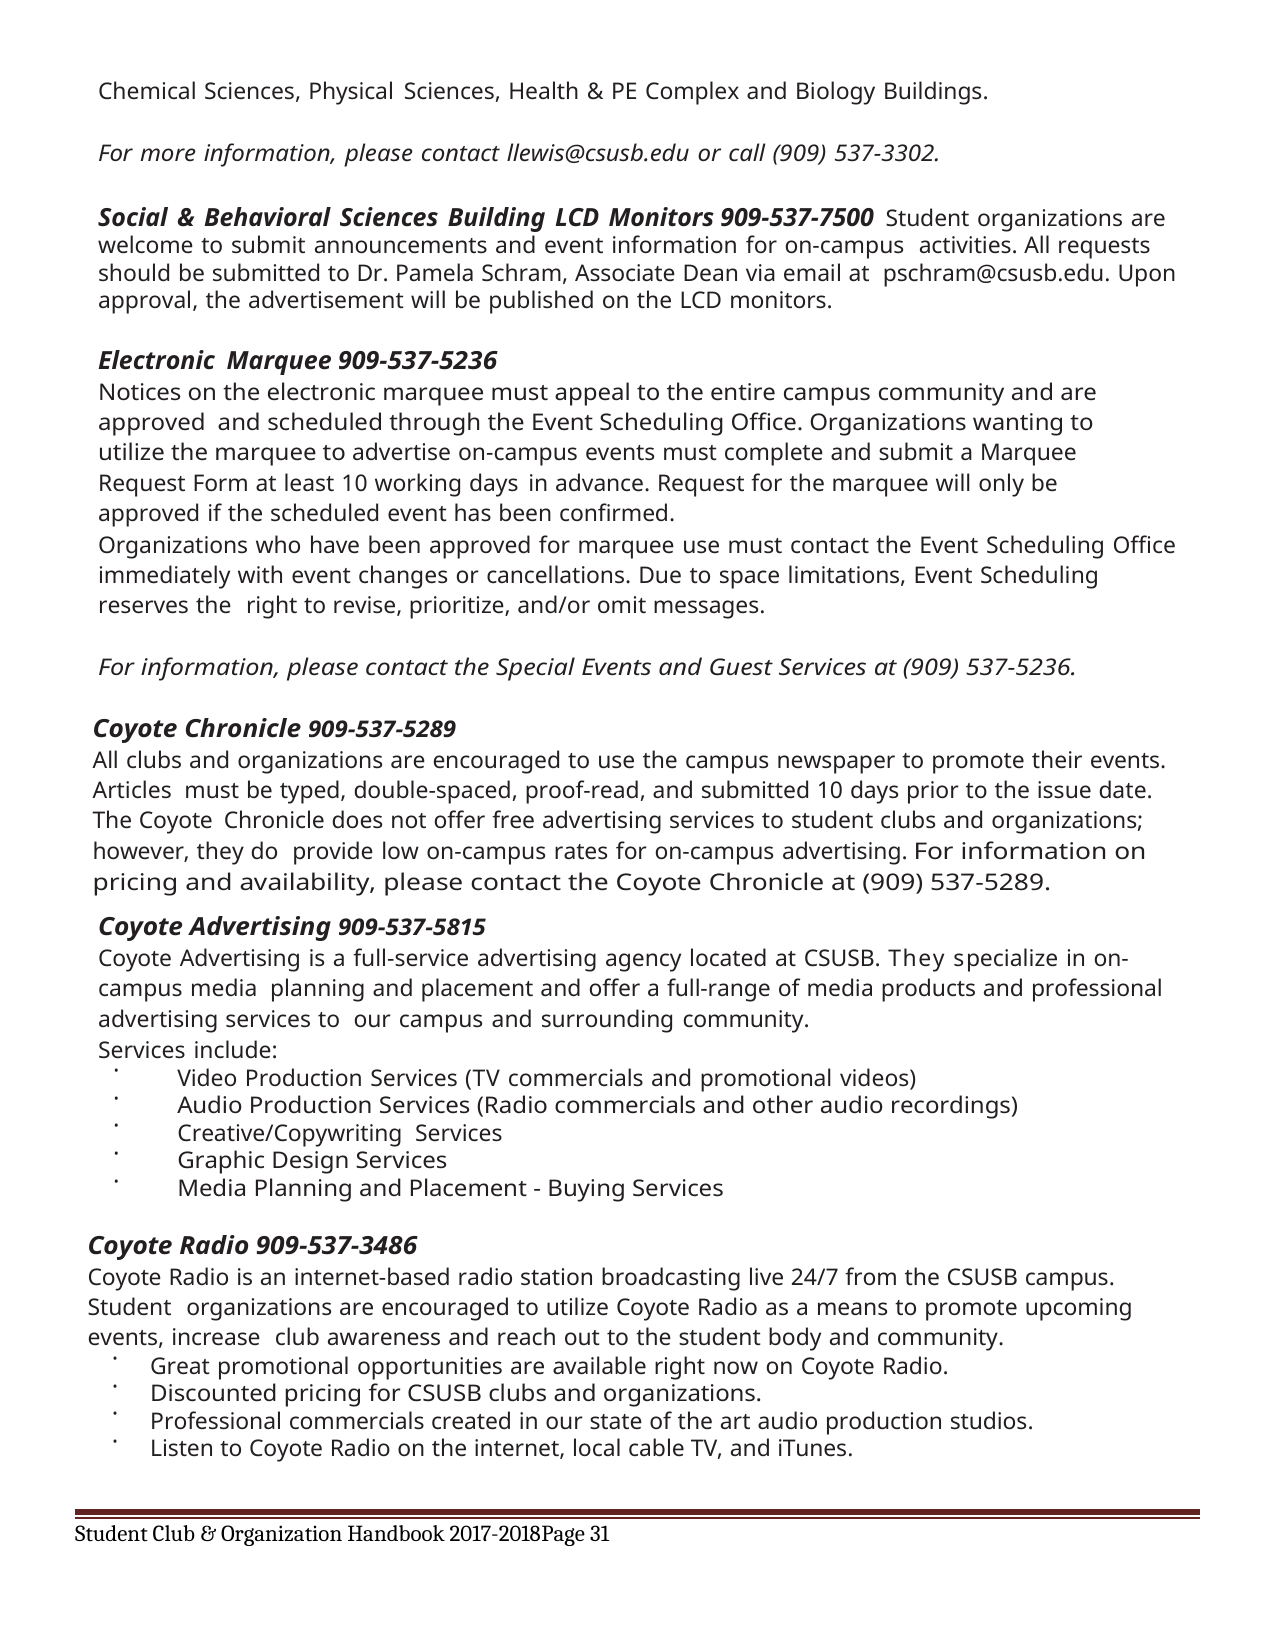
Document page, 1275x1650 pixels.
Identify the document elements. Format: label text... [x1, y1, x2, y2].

list Video Production Services (TV commercials and promotional videos) [112, 1064, 1200, 1092]
text Coyote Advertising is a full-service advertising agency located at CSUSB. They specialize in on-campus media planning and placement and offer a full-range of media products and professional advertising services to our campus and surrounding community. [98, 942, 1179, 1034]
list Audio Production Services (Radio commercials and other audio recordings) [112, 1092, 1200, 1119]
list Creative/Copywriting Services [112, 1119, 1200, 1147]
subtitle Coyote Advertising 909-537-5815 [98, 912, 1200, 942]
text Organizations who have been approved for marquee use must contact the Event Scheduling Office immediately with event changes or cancellations. Due to space limitations, Event Scheduling reserves the right to revise, prioritize, and/or omit messages. [98, 529, 1188, 621]
subtitle Electronic Marquee 909-537-5236 [98, 346, 1200, 376]
text Notices on the electronic marquee must appeal to the entire campus community and are approved and scheduled through the Event Scheduling Office. Organizations wanting to utilize the marquee to advertise on-campus events must complete and submit a Marquee Request Form at least 10 working days in advance. Request for the marquee will only be approved if the scheduled event has been confirmed. [98, 376, 1142, 529]
list Media Planning and Placement - Buying Services [112, 1174, 1200, 1202]
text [98, 75, 1120, 106]
text For information, please contact the Special Events and Guest Services at (909) 537-5236. [98, 651, 1200, 682]
list Listen to Coyote Radio on the internet, local cable TV, and iTunes. [112, 1435, 1200, 1462]
text Coyote Radio is an internet-based radio station broadcasting live 24/7 from the CSUSB campus. Student organizations are encouraged to utilize Coyote Radio as a means to promote upcoming events, increase club awareness and reach out to the student body and community. [87, 1260, 1161, 1352]
text All clubs and organizations are encouraged to use the campus newspaper to promote their events. Articles must be typed, double-spaced, proof-read, and submitted 10 days prior to the issue date. The Coyote Chronicle does not offer free advertising services to student clubs and organizations; however, they do provide low on-campus rates for on-campus advertising. For information on pricing and availability, please contact the Coyote Chronicle at (909) 537-5289. [92, 743, 1188, 897]
list Professional commercials created in our state of the art audio production studios. [112, 1407, 1200, 1435]
list Discounted pricing for CSUSB clubs and organizations. [112, 1380, 1200, 1407]
text For more information, please contact llewis@csusb.edu or call (909) 537-3302. [98, 136, 1200, 168]
text Social & Behavioral Sciences Building LCD Monitors 909-537-7500 Student organizations are welcome to submit announcements and event information for on-campus activities. All requests should be submitted to Dr. Pamela Schram, Associate Dean via email at pschram@csusb.edu. Upon approval, the advertisement will be published on the LCD monitors. [98, 204, 1188, 314]
list Graphic Design Services [112, 1147, 1200, 1174]
subtitle Coyote Radio 909-537-3486 [87, 1230, 1200, 1260]
text Services include: [98, 1034, 1179, 1064]
list Great promotional opportunities are available right now on Coyote Radio. [112, 1352, 1200, 1380]
subtitle Coyote Chronicle 909-537-5289 [92, 713, 1200, 743]
